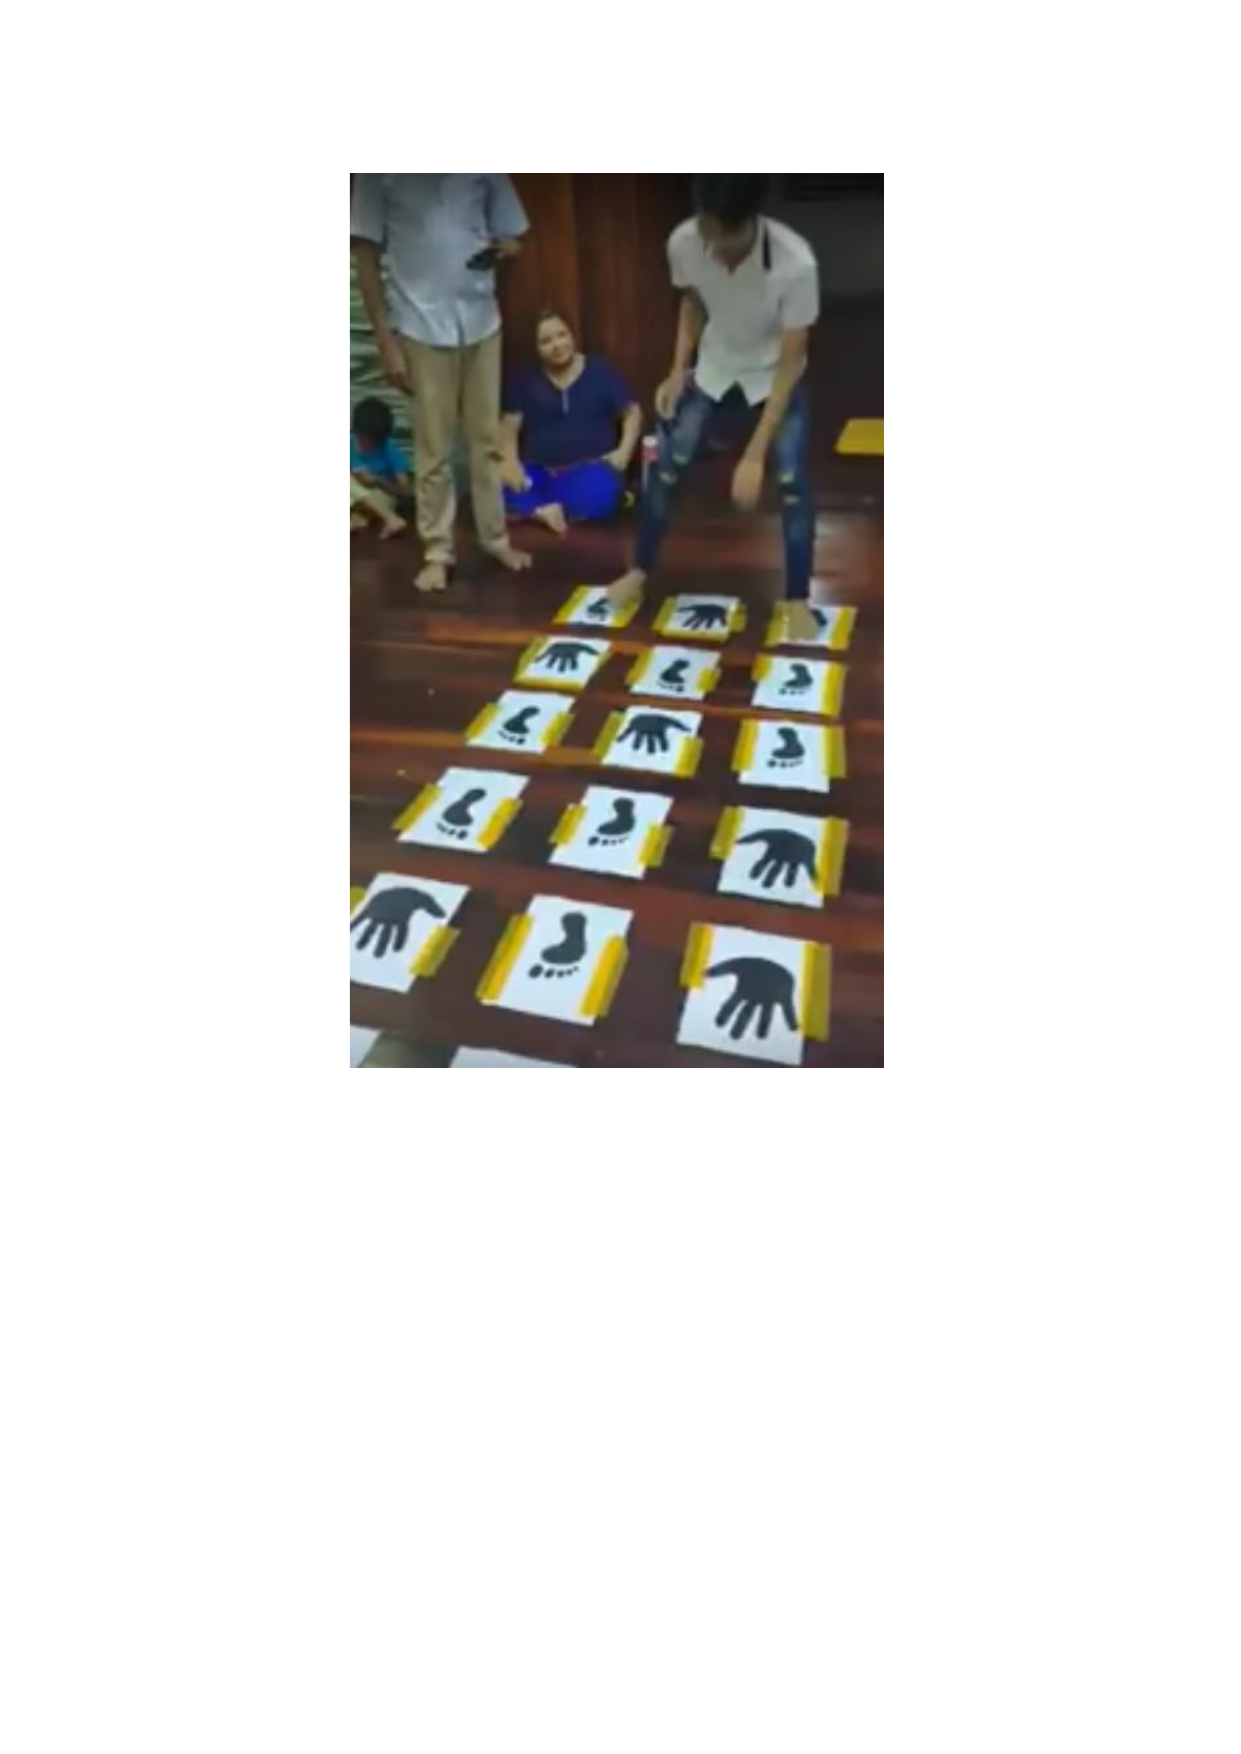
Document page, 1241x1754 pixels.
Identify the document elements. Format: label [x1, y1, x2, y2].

picture [349, 173, 884, 1068]
